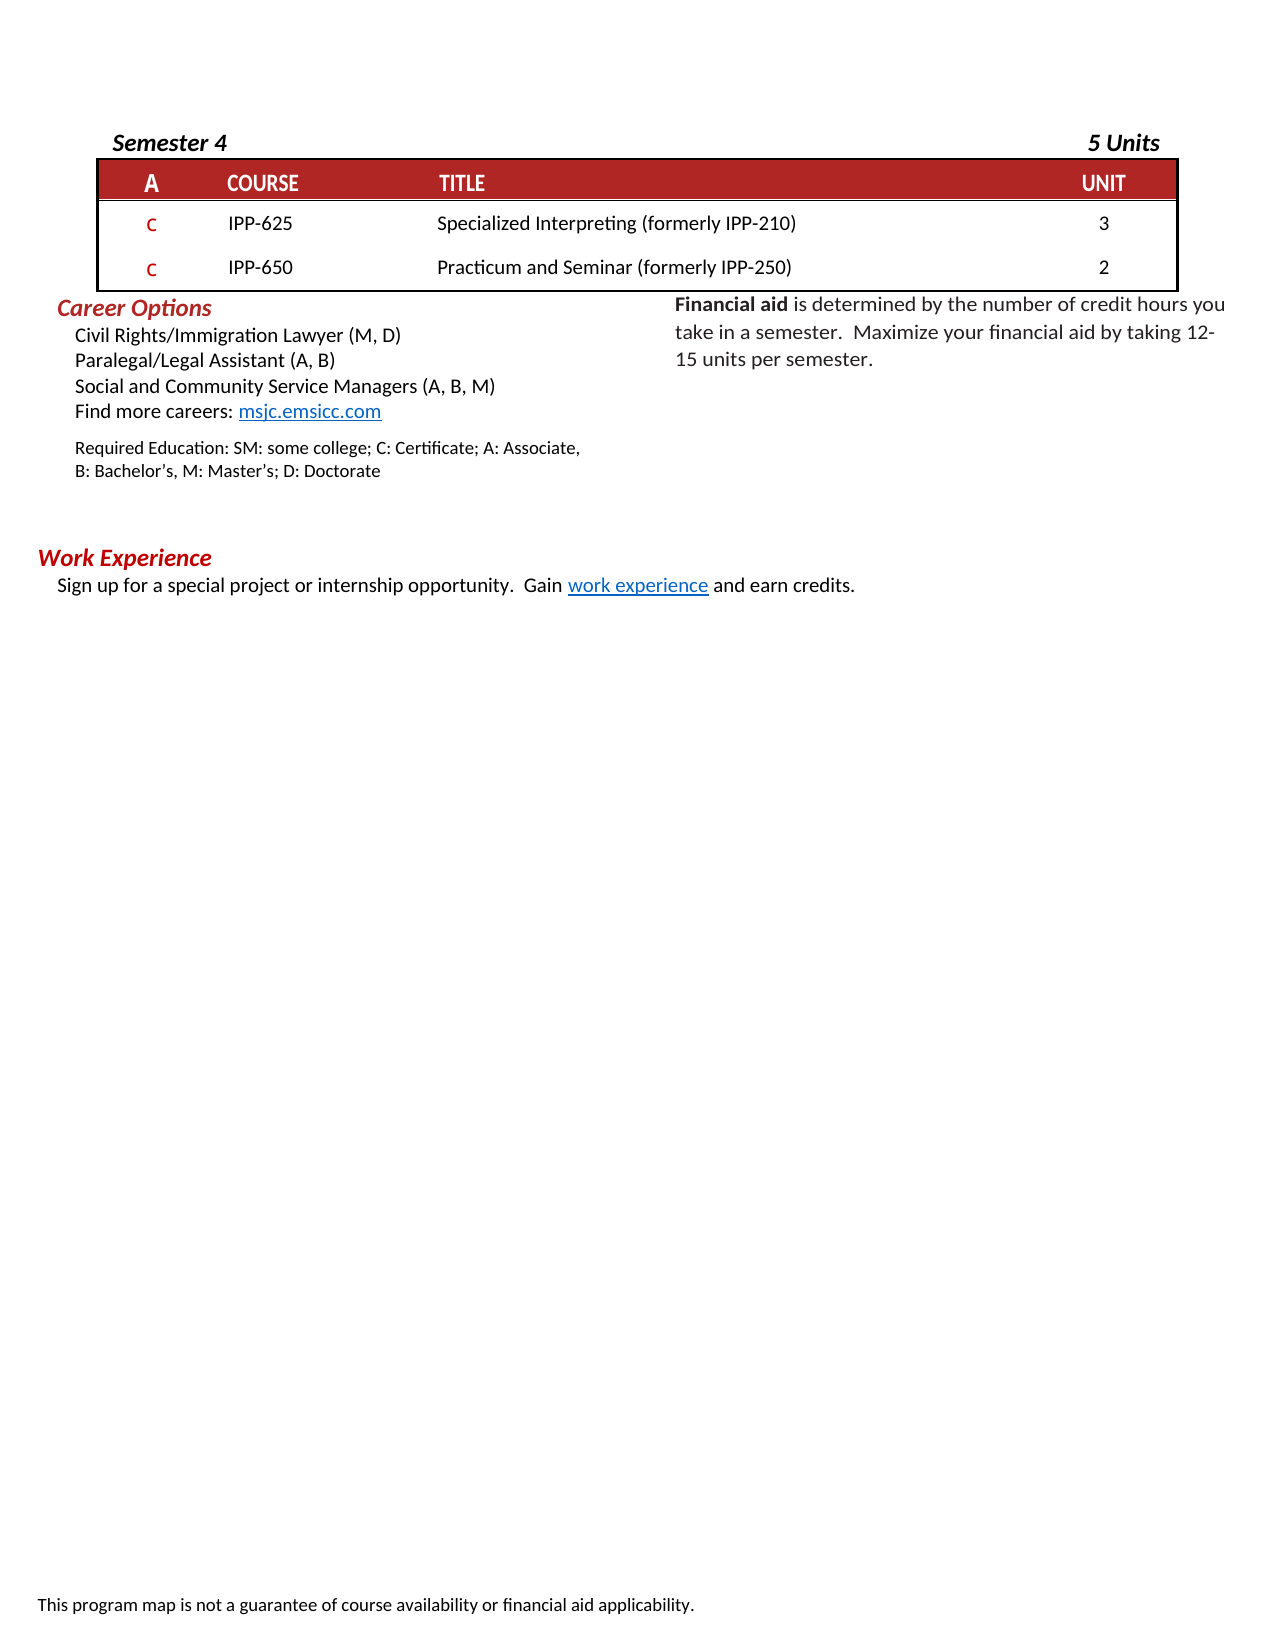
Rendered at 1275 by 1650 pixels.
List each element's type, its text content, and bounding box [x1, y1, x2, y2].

table_header UNIT [1040, 160, 1176, 199]
text Required Education: SM: some college; C: Certificate; A: Associate, B: Bachelor’s, M: Master’s; D: DoctorateFinancial aid is determined by the number of credit hours you take in a semester. Maximize your financial aid by taking 12-15 units per semester. [75, 436, 600, 482]
text Paralegal/Legal Assistant (A, B) [75, 348, 600, 373]
table_cell IPP-625 [216, 201, 428, 244]
table_cell Practicum and Seminar (formerly IPP-250) [428, 245, 1040, 289]
text Social and Community Service Managers (A, B, M) [75, 373, 600, 398]
subtitle Career Options [57, 292, 600, 322]
text Civil Rights/Immigration Lawyer (M, D) [75, 322, 600, 348]
table_header COURSE [216, 160, 428, 199]
table_cell c [99, 245, 216, 289]
text Work Experience [37, 542, 1237, 573]
table_cell c [99, 201, 216, 244]
table_cell Specialized Interpreting (formerly IPP-210) [428, 201, 1040, 244]
table_header a [99, 160, 216, 199]
table_header TITLE [428, 160, 1040, 199]
text Sign up for a special project or internship opportunity. Gain work experience and earn credits. [57, 573, 1237, 598]
table_cell 3 [1040, 201, 1176, 244]
table_cell IPP-650 [216, 245, 428, 289]
text Semester 4 5 Units [37, 127, 1237, 157]
table_cell 2 [1040, 245, 1176, 289]
text Find more careers: msjc.emsicc.com [75, 398, 600, 424]
